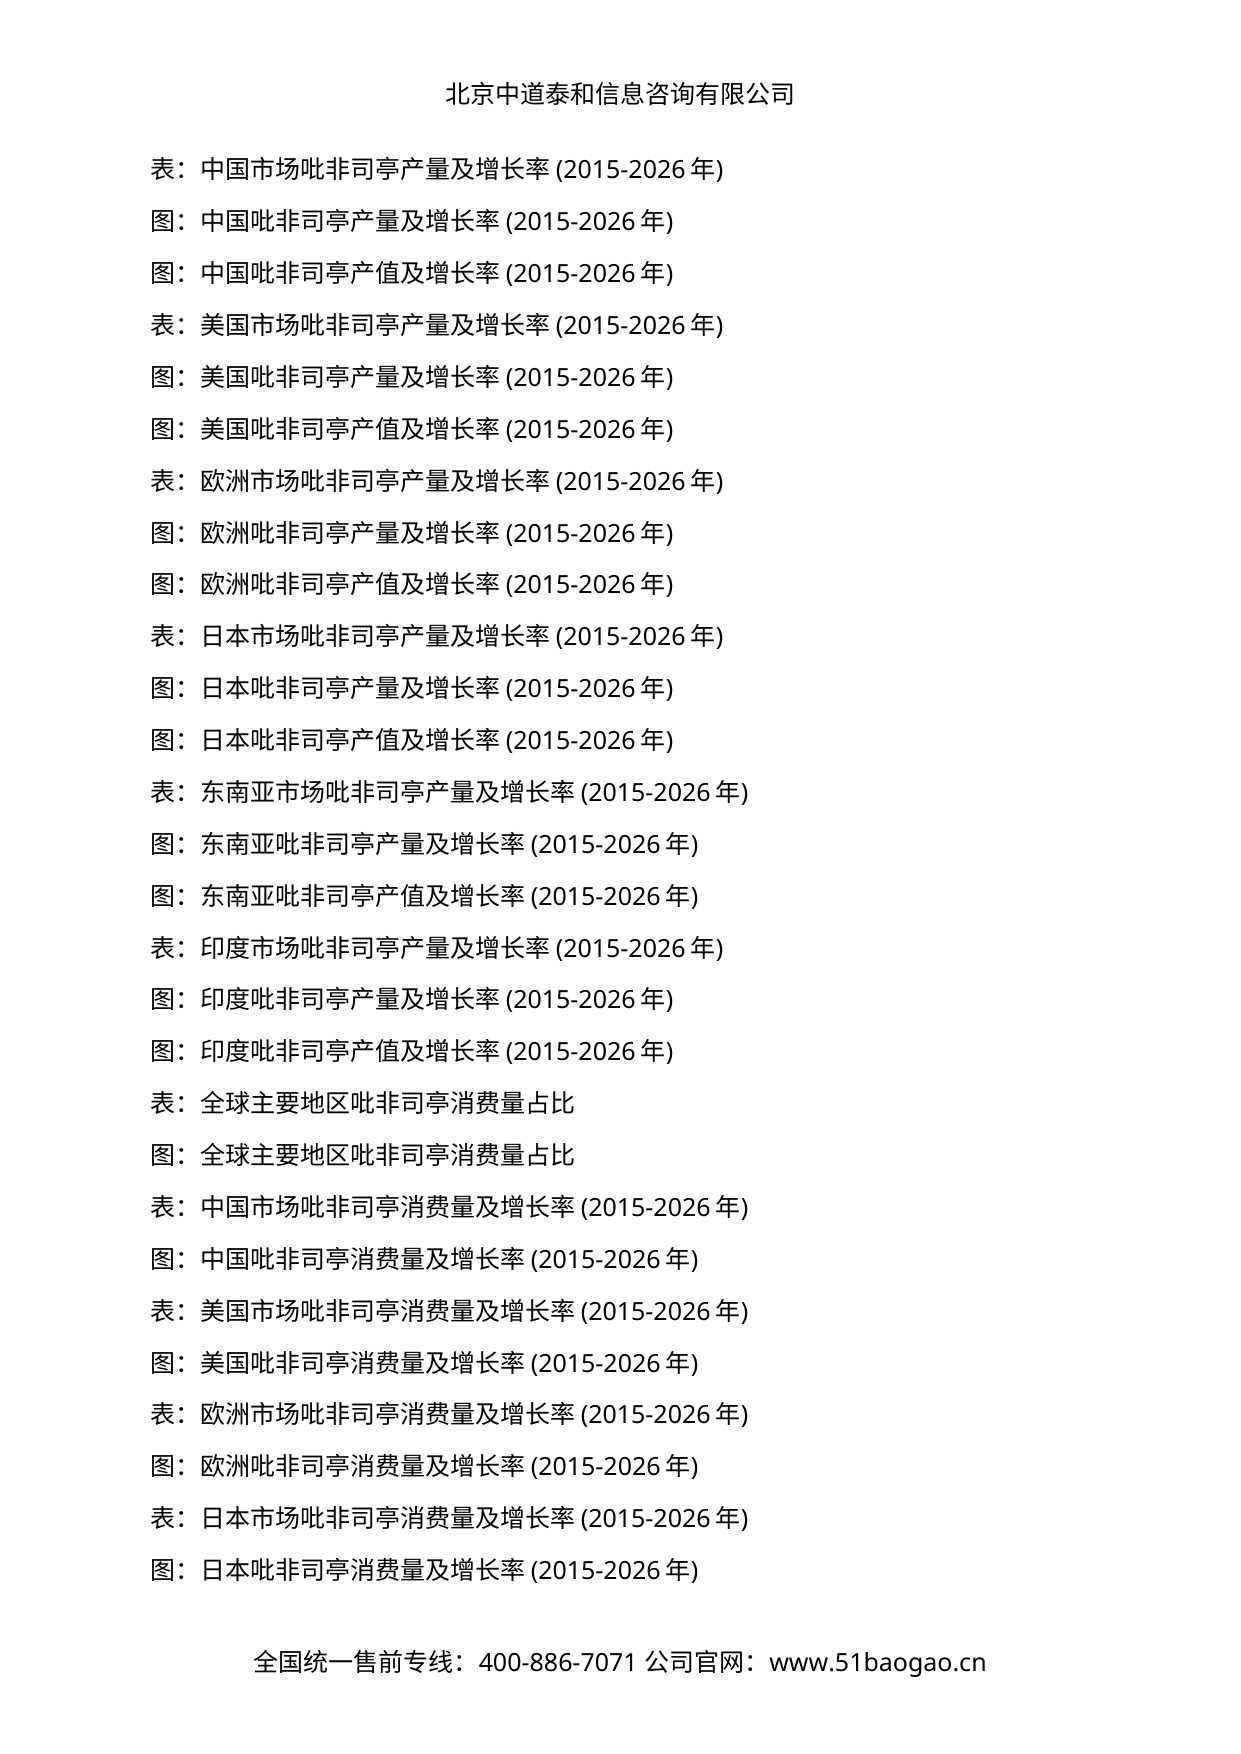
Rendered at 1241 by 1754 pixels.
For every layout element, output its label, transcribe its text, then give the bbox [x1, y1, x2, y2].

text 表：欧洲市场吡非司亭消费量及增长率 (2015-2026年) [150, 1395, 1090, 1431]
text 图：欧洲吡非司亭产值及增长率 (2015-2026年) [150, 565, 1090, 601]
text 表：日本市场吡非司亭消费量及增长率 (2015-2026年) [150, 1499, 1090, 1535]
text 图：美国吡非司亭消费量及增长率 (2015-2026年) [150, 1343, 1090, 1379]
text 表：欧洲市场吡非司亭产量及增长率 (2015-2026年) [150, 461, 1090, 497]
text 图：中国吡非司亭产值及增长率 (2015-2026年) [150, 254, 1090, 290]
text 图：东南亚吡非司亭产量及增长率 (2015-2026年) [150, 824, 1090, 861]
text 图：日本吡非司亭产值及增长率 (2015-2026年) [150, 721, 1090, 757]
text 表：日本市场吡非司亭产量及增长率 (2015-2026年) [150, 617, 1090, 653]
text 图：美国吡非司亭产量及增长率 (2015-2026年) [150, 357, 1090, 394]
text 图：印度吡非司亭产值及增长率 (2015-2026年) [150, 1032, 1090, 1068]
text 图：欧洲吡非司亭产量及增长率 (2015-2026年) [150, 513, 1090, 549]
text 表：印度市场吡非司亭产量及增长率 (2015-2026年) [150, 928, 1090, 964]
text 图：东南亚吡非司亭产值及增长率 (2015-2026年) [150, 876, 1090, 912]
text 表：东南亚市场吡非司亭产量及增长率 (2015-2026年) [150, 772, 1090, 809]
text 表：中国市场吡非司亭产量及增长率 (2015-2026年) [150, 150, 1090, 186]
text 图：中国吡非司亭消费量及增长率 (2015-2026年) [150, 1239, 1090, 1276]
text 表：全球主要地区吡非司亭消费量占比 [150, 1084, 1090, 1120]
text 图：中国吡非司亭产量及增长率 (2015-2026年) [150, 202, 1090, 238]
text 图：全球主要地区吡非司亭消费量占比 [150, 1136, 1090, 1172]
text 表：美国市场吡非司亭产量及增长率 (2015-2026年) [150, 306, 1090, 342]
text 图：美国吡非司亭产值及增长率 (2015-2026年) [150, 409, 1090, 446]
text 图：日本吡非司亭产量及增长率 (2015-2026年) [150, 669, 1090, 705]
text 表：美国市场吡非司亭消费量及增长率 (2015-2026年) [150, 1291, 1090, 1327]
text 图：欧洲吡非司亭消费量及增长率 (2015-2026年) [150, 1447, 1090, 1483]
text 图：日本吡非司亭消费量及增长率 (2015-2026年) [150, 1551, 1090, 1587]
text 表：中国市场吡非司亭消费量及增长率 (2015-2026年) [150, 1187, 1090, 1224]
text 图：印度吡非司亭产量及增长率 (2015-2026年) [150, 980, 1090, 1016]
